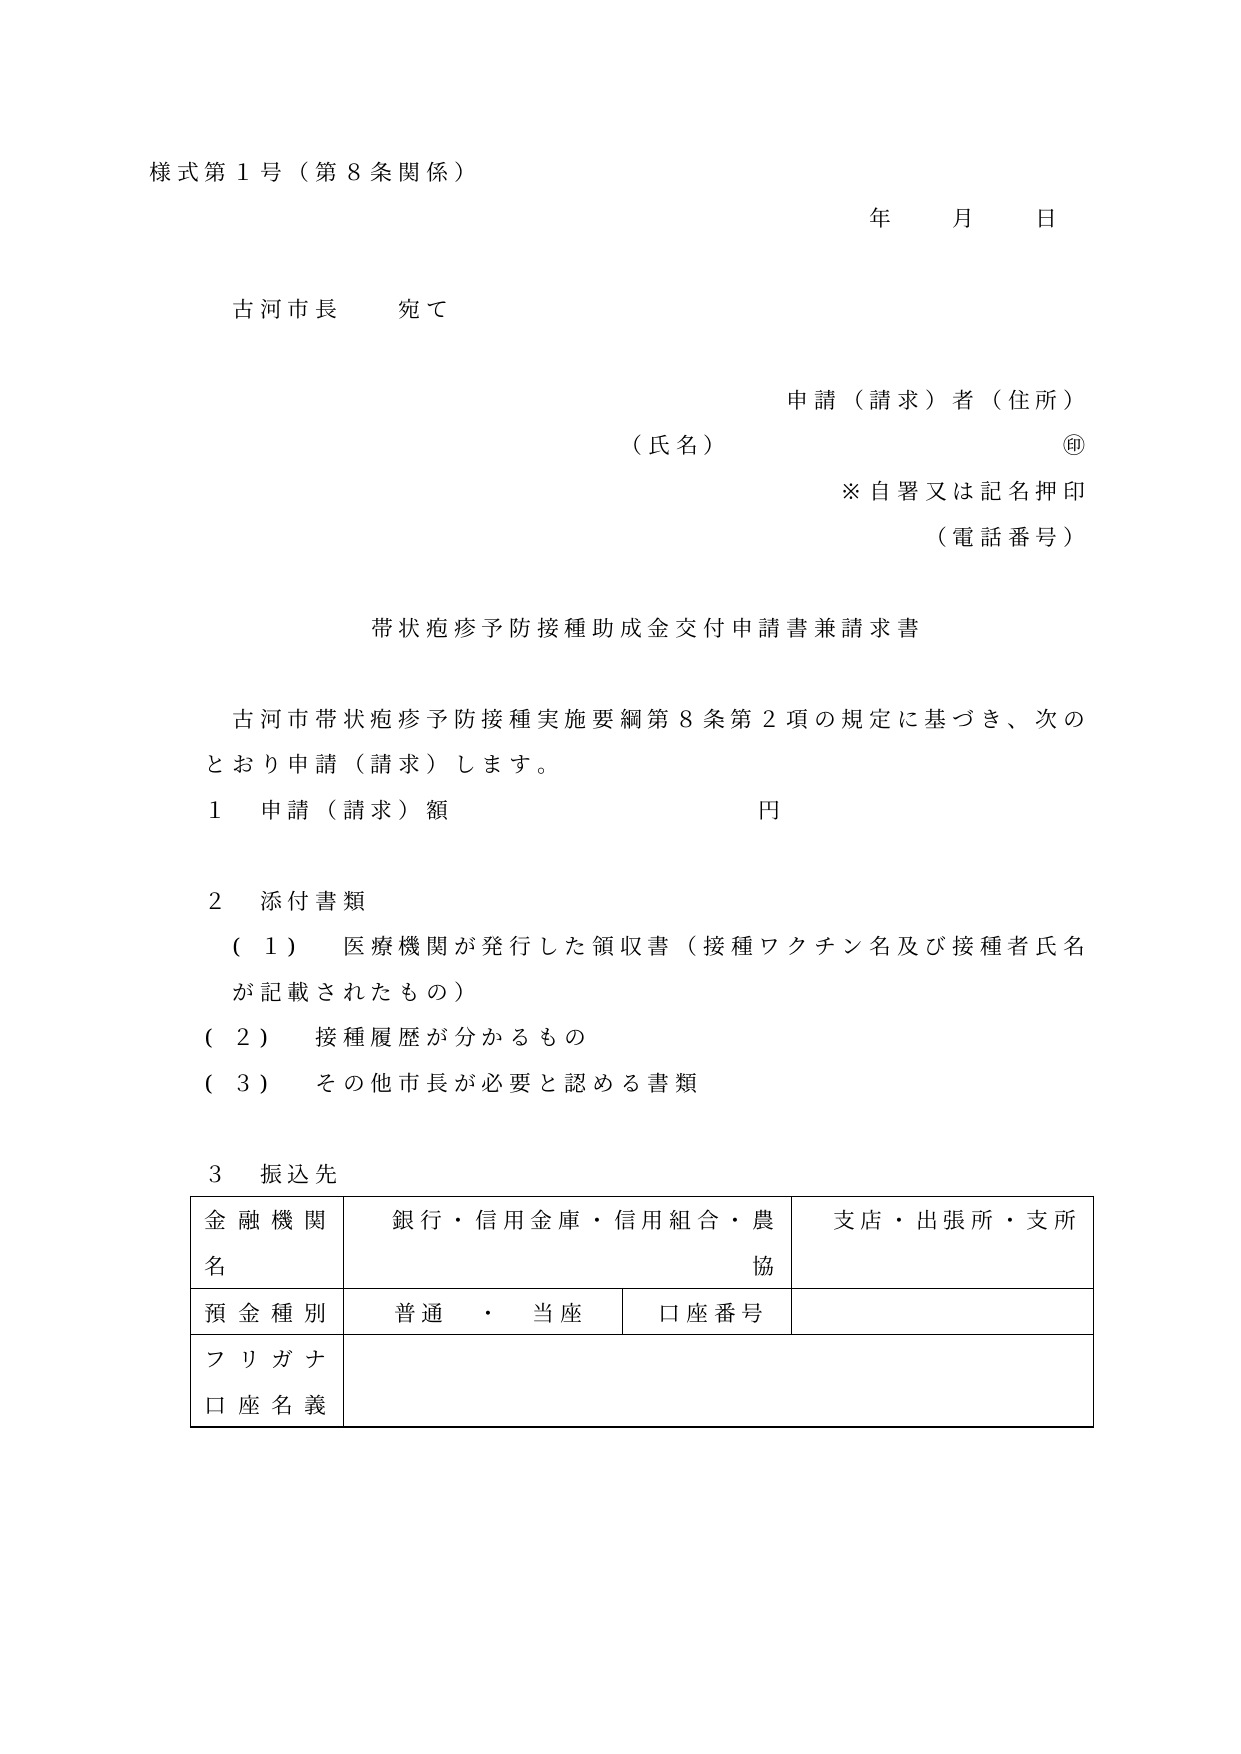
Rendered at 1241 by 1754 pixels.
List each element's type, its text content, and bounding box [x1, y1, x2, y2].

text ２ 添付書類 [177, 877, 1091, 922]
text (３) その他市長が必要と認める書類 [177, 1059, 1091, 1104]
table_header 金融機関名 [191, 1197, 343, 1288]
table_cell 口座番号 [623, 1289, 791, 1334]
text 古河市帯状疱疹予防接種実施要綱第８条第２項の規定に基づき、次のとおり申請（請求）します。 [177, 695, 1091, 786]
text (２) 接種履歴が分かるもの [177, 1013, 1091, 1059]
table_header 銀行・信用金庫・信用組合・農協 [344, 1197, 791, 1288]
text （氏名） ㊞ [177, 422, 1091, 467]
table_cell [344, 1335, 1093, 1426]
text １ 申請（請求）額 円 [177, 786, 1091, 831]
text 様式第１号（第８条関係） [149, 149, 1091, 194]
text ※自署又は記名押印 [177, 467, 1091, 513]
table_cell フリガナ 口座名義 [191, 1335, 343, 1426]
text 申請（請求）者（住所） [177, 376, 1091, 422]
text ３ 振込先 [177, 1150, 1091, 1196]
text 古河市長 宛て [177, 285, 1091, 331]
table_cell 預金種別 [191, 1289, 343, 1334]
text （電話番号） [177, 513, 1091, 558]
text 帯状疱疹予防接種助成金交付申請書兼請求書 [177, 604, 1091, 649]
table_header 支店・出張所・支所 [792, 1197, 1093, 1288]
table_cell 普通 ・ 当座 [344, 1289, 622, 1334]
table_cell [792, 1289, 1093, 1334]
text (１) 医療機関が発行した領収書（接種ワクチン名及び接種者氏名が記載されたもの） [205, 922, 1091, 1013]
text 年 月 日 [177, 194, 1063, 240]
